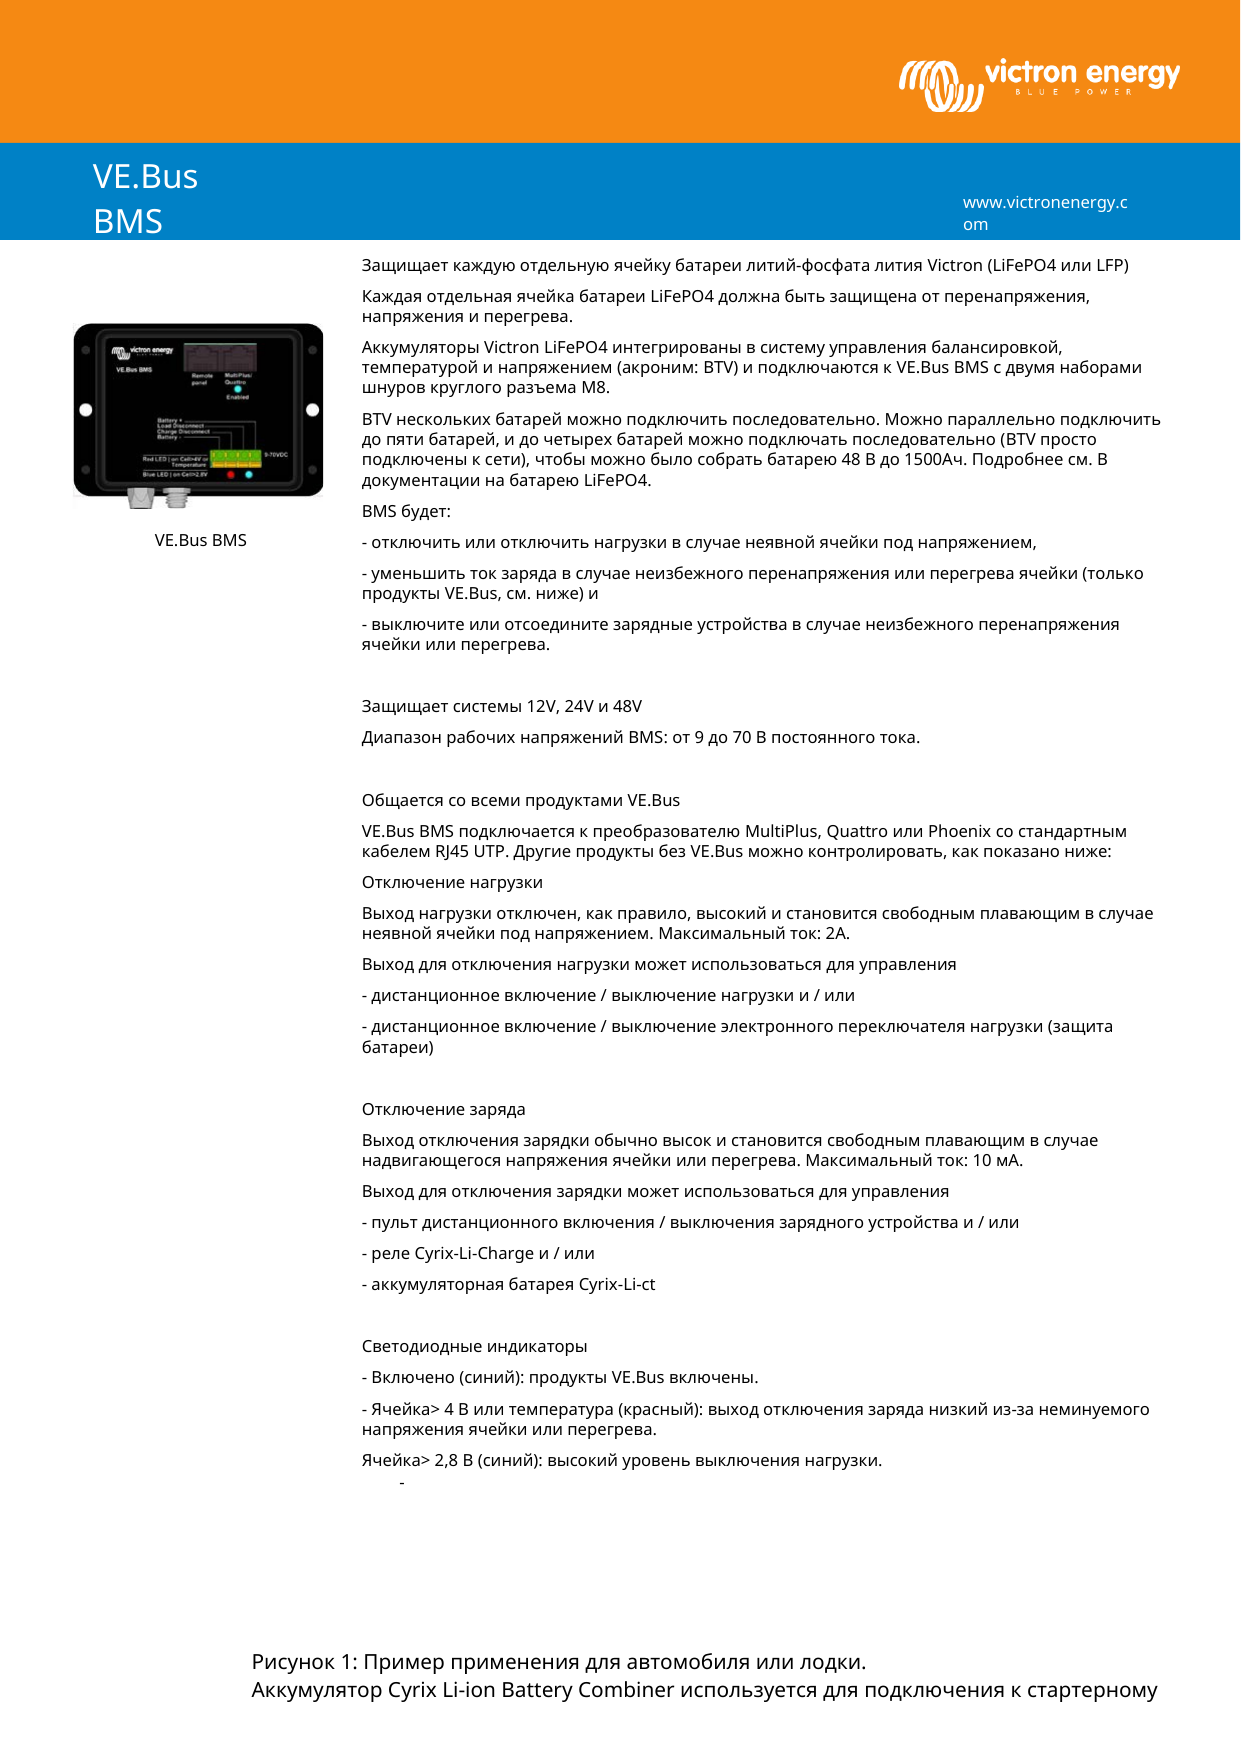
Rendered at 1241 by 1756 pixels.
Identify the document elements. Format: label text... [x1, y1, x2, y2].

text BMS будет: [362, 501, 1173, 521]
text Выход для отключения нагрузки может использоваться для управления [362, 954, 1173, 975]
text Рисунок 1: Пример применения для автомобиля или лодки. [251, 1647, 1173, 1675]
text - аккумуляторная батарея Cyrix-Li-ct [362, 1274, 1173, 1295]
picture [72, 323, 324, 509]
text BTV нескольких батарей можно подключить последовательно. Можно параллельно подключить до пяти батарей, и до четырех батарей можно подключать последовательно (BTV просто подключены к сети), чтобы можно было собрать батарею 48 В до 1500Ач. Подробнее см. В документации на батарею LiFePO4. [362, 409, 1173, 490]
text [251, 1675, 1173, 1704]
text - Ячейка> 4 В или температура (красный): выход отключения заряда низкий из-за неминуемого напряжения ячейки или перегрева. [362, 1399, 1173, 1439]
text Выход отключения зарядки обычно высок и становится свободным плавающим в случае надвигающегося напряжения ячейки или перегрева. Максимальный ток: 10 мА. [362, 1130, 1173, 1171]
text - выключите или отсоедините зарядные устройства в случае неизбежного перенапряжения ячейки или перегрева. [362, 614, 1173, 655]
text Выход для отключения зарядки может использоваться для управления [362, 1181, 1173, 1202]
text - дистанционное включение / выключение нагрузки и / или [362, 986, 1173, 1006]
picture [899, 58, 1180, 112]
text - уменьшить ток заряда в случае неизбежного перенапряжения или перегрева ячейки (только продукты VE.Bus, см. ниже) и [362, 563, 1173, 603]
text Диапазон рабочих напряжений BMS: от 9 до 70 В постоянного тока. [362, 728, 1173, 748]
text - отключить или отключить нагрузки в случае неявной ячейки под напряжением, [362, 532, 1173, 552]
text - реле Cyrix-Li-Charge и / или [362, 1243, 1173, 1264]
text Выход нагрузки отключен, как правило, высокий и становится свободным плавающим в случае неявной ячейки под напряжением. Максимальный ток: 2А. [362, 903, 1173, 944]
text - Включено (синий): продукты VE.Bus включены. [362, 1368, 1173, 1388]
text - пульт дистанционного включения / выключения зарядного устройства и / или [362, 1212, 1173, 1233]
text Светодиодные индикаторы [362, 1337, 1173, 1357]
text Защищает системы 12V, 24V и 48V [362, 697, 1173, 717]
text Отключение заряда [362, 1099, 1173, 1119]
text Каждая отдельная ячейка батареи LiFePO4 должна быть защищена от перенапряжения, напряжения и перегрева. [362, 286, 1173, 326]
text Защищает каждую отдельную ячейку батареи литий-фосфата лития Victron (LiFePO4 или LFP) [362, 255, 1173, 275]
text Ячейка> 2,8 В (синий): высокий уровень выключения нагрузки. [362, 1450, 1173, 1470]
text Общается со всеми продуктами VE.Bus [362, 790, 1173, 810]
text VE.Bus BMS [154, 529, 327, 552]
text Отключение нагрузки [362, 872, 1173, 892]
text VE.Bus BMS подключается к преобразователю MultiPlus, Quattro или Phoenix со стандартным кабелем RJ45 UTP. Другие продукты без VE.Bus можно контролировать, как показано ниже: [362, 821, 1173, 861]
text - дистанционное включение / выключение электронного переключателя нагрузки (защита батареи) [362, 1017, 1173, 1057]
text Аккумуляторы Victron LiFePO4 интегрированы в систему управления балансировкой, температурой и напряжением (акроним: BTV) и подключаются к VE.Bus BMS с двумя наборами шнуров круглого разъема M8. [362, 337, 1173, 398]
